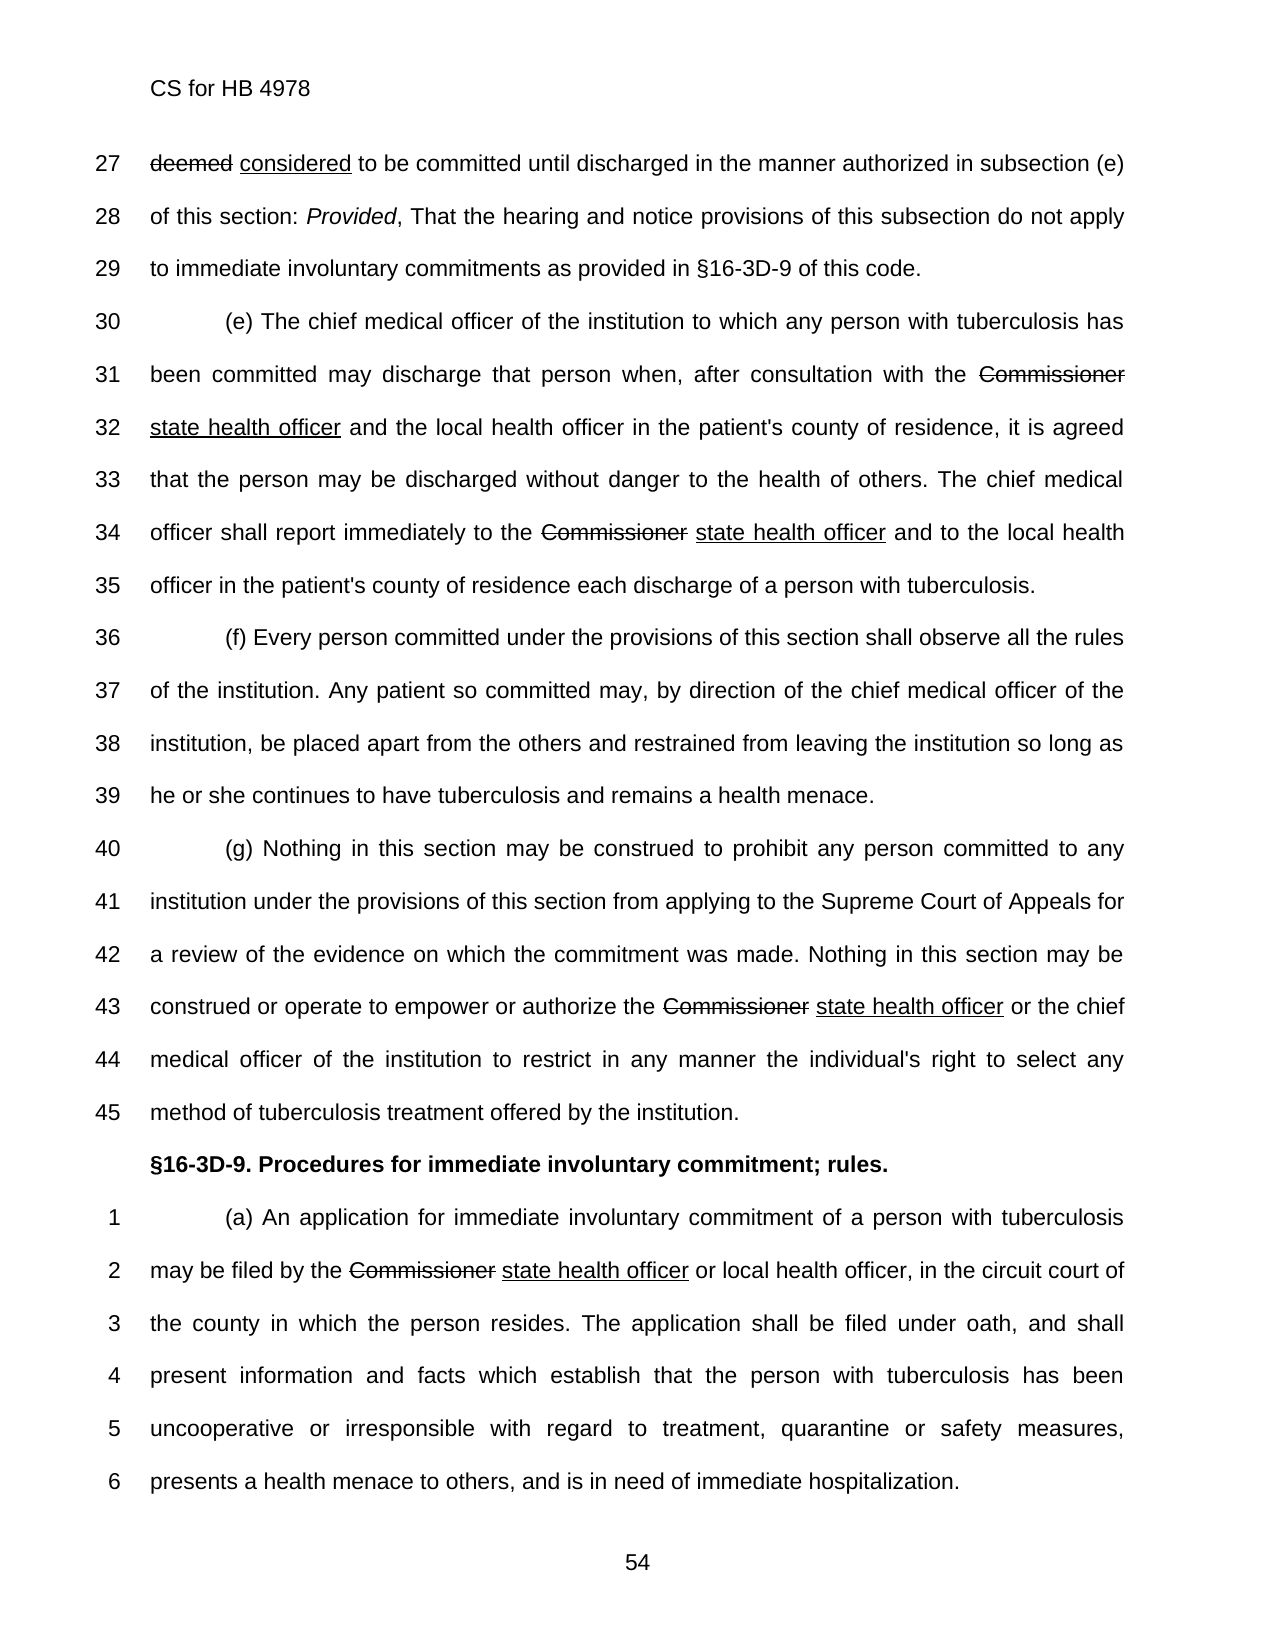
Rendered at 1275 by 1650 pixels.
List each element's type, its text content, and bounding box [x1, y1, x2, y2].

text (a) An application for immediate involuntary commitment of a person with tuberculosis may be filed by the Commissioner state health officer or local health officer, in the circuit court of the county in which the person resides. The application shall be filed under oath, and shall present information and facts which establish that the person with tuberculosis has been uncooperative or irresponsible with regard to treatment, quarantine or safety measures, presents a health menace to others, and is in need of immediate hospitalization. [150, 1204, 1125, 1494]
text (e) The chief medical officer of the institution to which any person with tuberculosis has been committed may discharge that person when, after consultation with the Commissioner state health officer and the local health officer in the patient's county of residence, it is agreed that the person may be discharged without danger to the health of others. The chief medical officer shall report immediately to the Commissioner state health officer and to the local health officer in the patient's county of residence each discharge of a person with tuberculosis. [150, 308, 1125, 598]
text (g) Nothing in this section may be construed to prohibit any person committed to any institution under the provisions of this section from applying to the Supreme Court of Appeals for a review of the evidence on which the commitment was made. Nothing in this section may be construed or operate to empower or authorize the Commissioner state health officer or the chief medical officer of the institution to restrict in any manner the individual's right to select any method of tuberculosis treatment offered by the institution. [150, 835, 1125, 1125]
text (f) Every person committed under the provisions of this section shall observe all the rules of the institution. Any patient so committed may, by direction of the chief medical officer of the institution, be placed apart from the others and restrained from leaving the institution so long as he or she continues to have tuberculosis and remains a health menace. [150, 624, 1125, 809]
subtitle §16-3D-9. Procedures for immediate involuntary commitment; rules. [150, 1151, 1125, 1178]
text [150, 150, 1125, 282]
